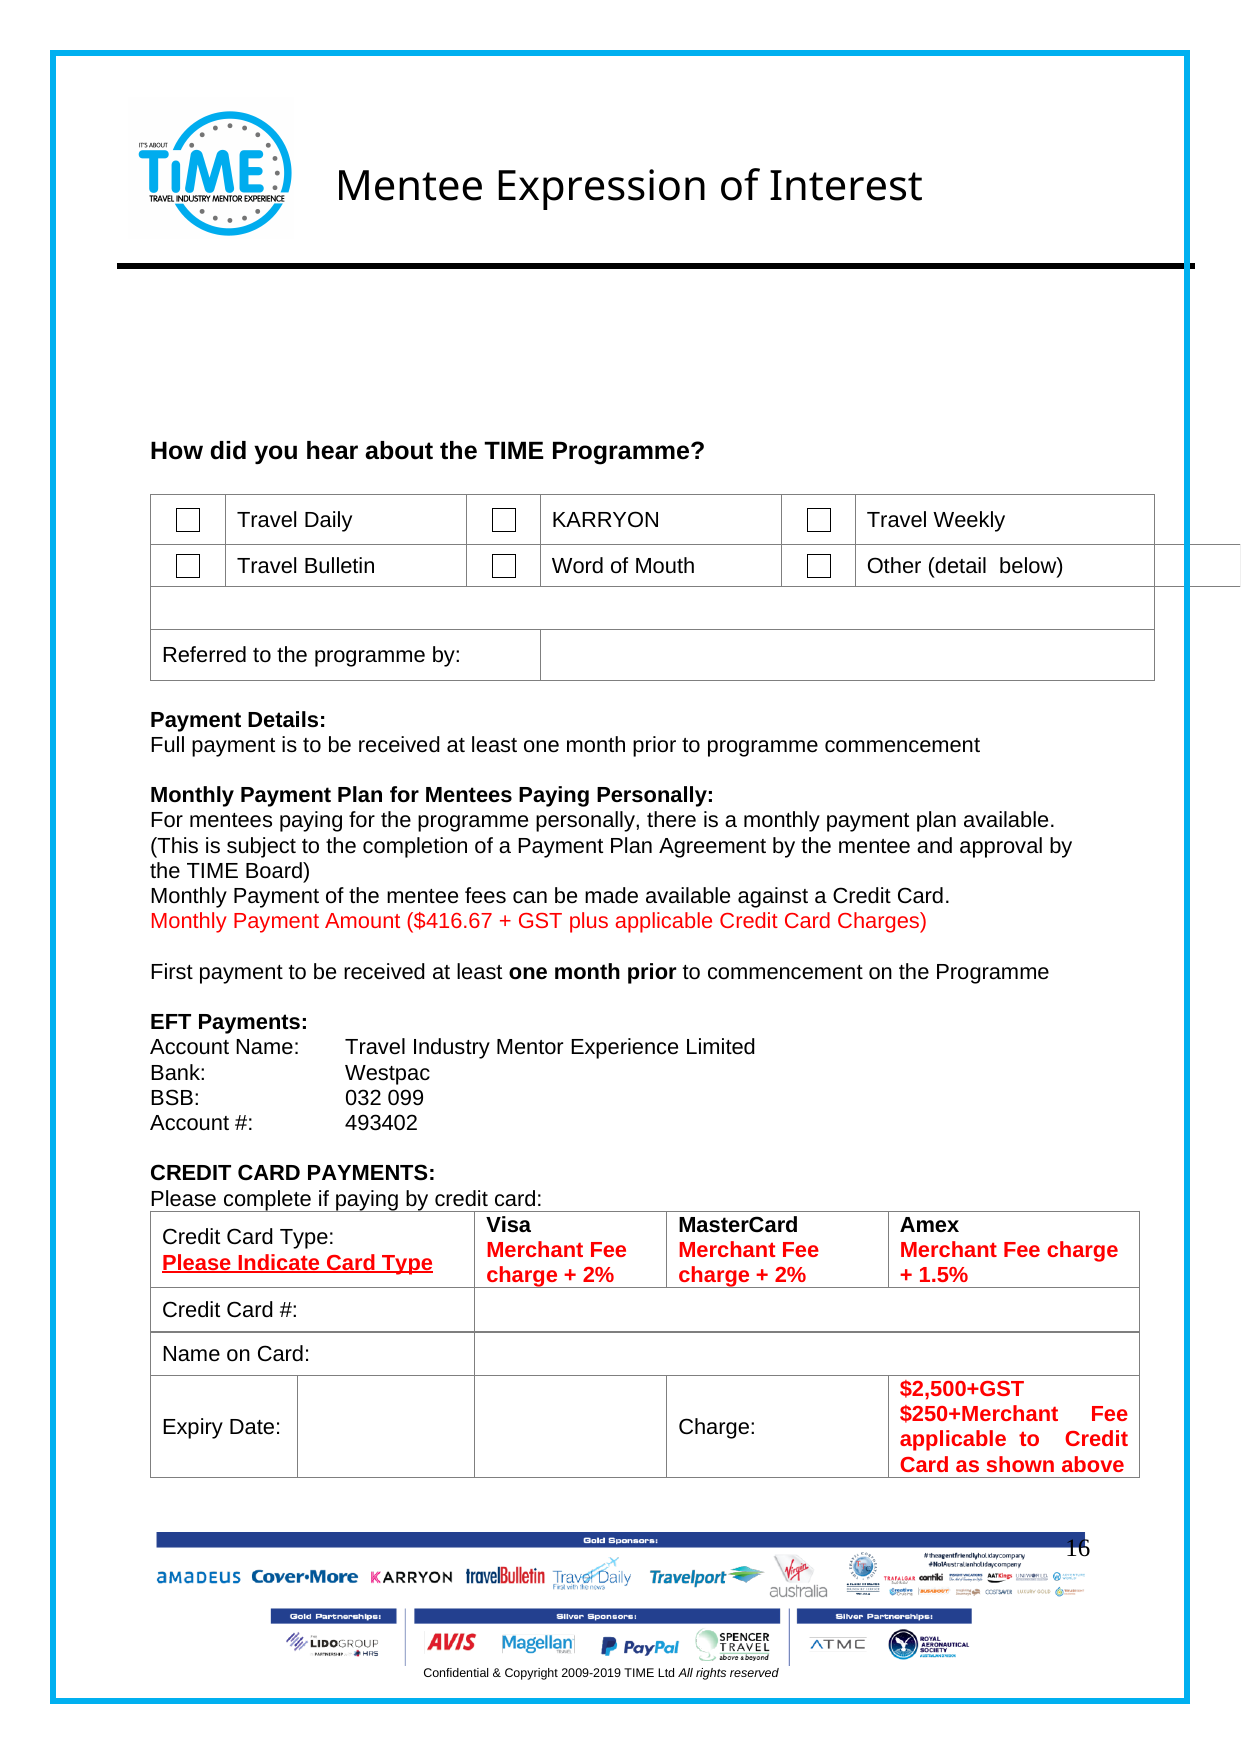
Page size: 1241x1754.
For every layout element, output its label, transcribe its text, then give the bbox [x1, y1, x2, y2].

table_header [782, 495, 855, 544]
table_cell Other (detail below) [856, 545, 1154, 586]
text CREDIT CARD PAYMENTS: [150, 1160, 1090, 1185]
text Monthly Payment Plan for Mentees Paying Personally: [150, 782, 1090, 807]
table_header KARRYON [541, 495, 781, 544]
table_cell [298, 1376, 474, 1477]
table_cell [151, 587, 1154, 629]
table_cell [782, 545, 855, 586]
table_header [467, 495, 540, 544]
table_cell Expiry Date: [151, 1376, 297, 1477]
table_cell Word of Mouth [541, 545, 781, 586]
table_cell Travel Bulletin [226, 545, 466, 586]
text Account Name: Travel Industry Mentor Experience Limited [150, 1034, 1090, 1059]
table_cell [475, 1333, 1139, 1375]
text For mentees paying for the programme personally, there is a monthly payment plan available. (This is subject to the completion of a Payment Plan Agreement by the mentee and approval by the TIME Board) [150, 807, 1090, 883]
table_cell [1190, 545, 1240, 586]
picture [150, 1532, 1091, 1666]
text BSB: 032 099 [150, 1084, 1090, 1110]
text Bank: Westpac [150, 1059, 1090, 1084]
text Monthly Payment of the mentee fees can be made available against a Credit Card. [150, 883, 1090, 908]
text Full payment is to be received at least one month prior to programme commencement [150, 732, 1090, 757]
table_header Credit Card Type: Please Indicate Card Type [151, 1212, 474, 1287]
table_cell [467, 545, 540, 586]
text Please complete if paying by credit card: [150, 1185, 1090, 1211]
text Account #: 493402 [150, 1110, 1090, 1135]
table_cell Credit Card #: [151, 1288, 474, 1331]
table_cell [541, 630, 1154, 680]
text EFT Payments: [150, 1009, 1090, 1034]
text First payment to be received at least one month prior to commencement on the Programme [150, 958, 1090, 984]
picture [128, 97, 295, 239]
table_header Travel Weekly [856, 495, 1154, 544]
table_header MasterCard Merchant Fee charge + 2% [667, 1212, 888, 1287]
table_cell [475, 1376, 666, 1477]
table_header Amex Merchant Fee charge + 1.5% [889, 1212, 1139, 1287]
table_header Travel Daily [226, 495, 466, 544]
table_header Visa Merchant Fee charge + 2% [475, 1212, 666, 1287]
table_cell [151, 545, 225, 586]
table_cell Charge: [667, 1376, 888, 1477]
table_cell [1155, 545, 1184, 586]
table_cell [475, 1288, 1139, 1331]
table_cell $2,500+GST $250+Merchant Fee applicable to Credit Card as shown above [889, 1376, 1139, 1477]
table_cell Name on Card: [151, 1333, 474, 1375]
text Monthly Payment Amount ($416.67 + GST plus applicable Credit Card Charges) [150, 908, 1090, 933]
text Payment Details: [150, 706, 1090, 732]
text How did you hear about the TIME Programme? [150, 436, 1090, 465]
table_cell Referred to the programme by: [151, 630, 540, 680]
table_header [151, 495, 225, 544]
